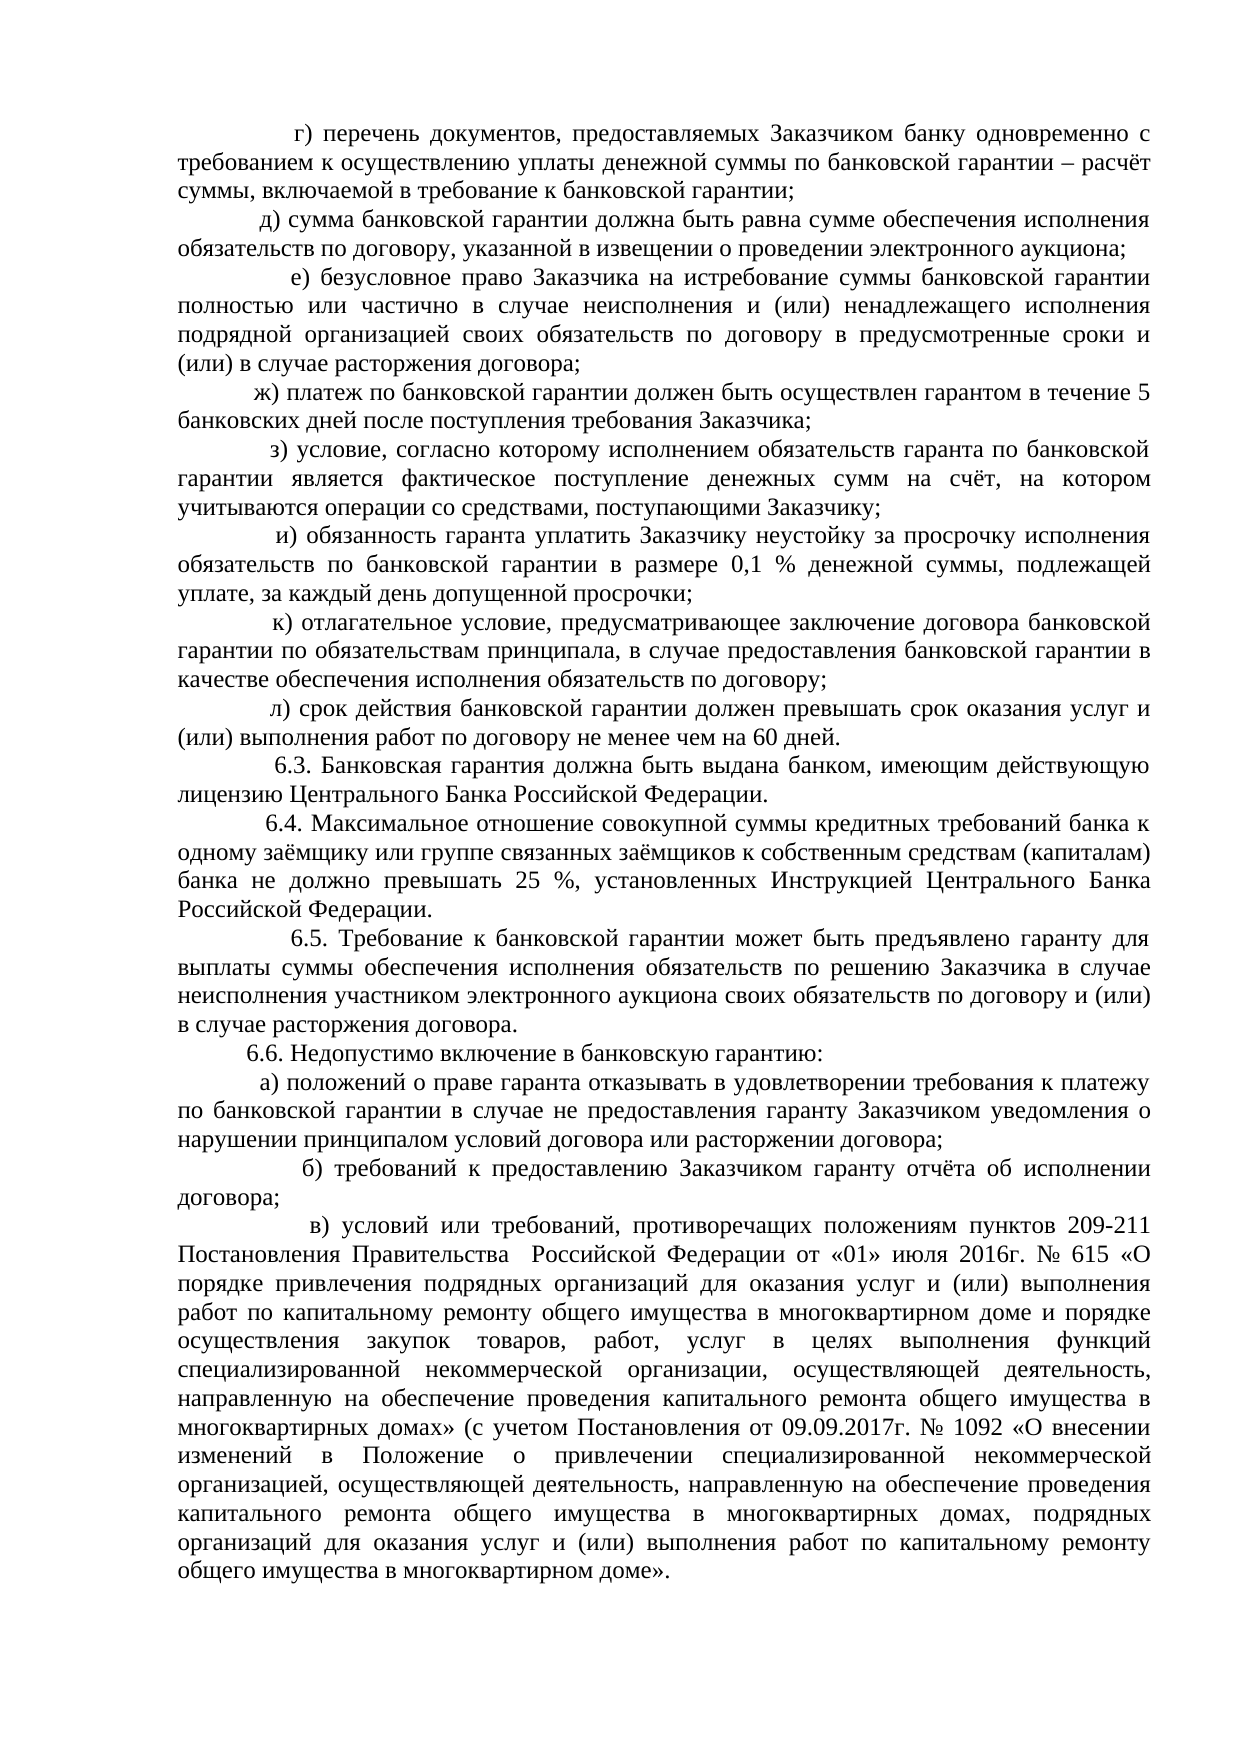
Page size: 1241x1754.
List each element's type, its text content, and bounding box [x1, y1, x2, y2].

text в) условий или требований, противоречащих положениям пунктов 209-211 Постановления Правительства Российской Федерации от «01» июля 2016г. № 615 «О порядке привлечения подрядных организаций для оказания услуг и (или) выполнения работ по капитальному ремонту общего имущества в многоквартирном доме и порядке осуществления закупок товаров, работ, услуг в целях выполнения функций специализированной некоммерческой организации, осуществляющей деятельность, направленную на обеспечение проведения капитального ремонта общего имущества в многоквартирных домах» (с учетом Постановления от 09.09.2017г. № 1092 «О внесении изменений в Положение о привлечении специализированной некоммерческой организацией, осуществляющей деятельность, направленную на обеспечение проведения капитального ремонта общего имущества в многоквартирных домах, подрядных организаций для оказания услуг и (или) выполнения работ по капитальному ремонту общего имущества в многоквартирном доме». [177, 1211, 1152, 1584]
text д) сумма банковской гарантии должна быть равна сумме обеспечения исполнения обязательств по договору, указанной в извещении о проведении электронного аукциона; [177, 204, 1152, 262]
text 6.4. Максимальное отношение совокупной суммы кредитных требований банка к одному заёмщику или группе связанных заёмщиков к собственным средствам (капиталам) банка не должно превышать 25 %, установленных Инструкцией Центрального Банка Российской Федерации. [177, 808, 1152, 923]
text з) условие, согласно которому исполнением обязательств гаранта по банковской гарантии является фактическое поступление денежных сумм на счёт, на котором учитываются операции со средствами, поступающими Заказчику; [177, 434, 1152, 521]
text 6.6. Недопустимо включение в банковскую гарантию: [177, 1038, 1152, 1067]
text 6.5. Требование к банковской гарантии может быть предъявлено гаранту для выплаты суммы обеспечения исполнения обязательств по решению Заказчика в случае неисполнения участником электронного аукциона своих обязательств по договору и (или) в случае расторжения договора. [177, 923, 1152, 1038]
text л) срок действия банковской гарантии должен превышать срок оказания услуг и (или) выполнения работ по договору не менее чем на 60 дней. [177, 693, 1152, 751]
text е) безусловное право Заказчика на истребование суммы банковской гарантии полностью или частично в случае неисполнения и (или) ненадлежащего исполнения подрядной организацией своих обязательств по договору в предусмотренные сроки и (или) в случае расторжения договора; [177, 262, 1152, 377]
text а) положений о праве гаранта отказывать в удовлетворении требования к платежу по банковской гарантии в случае не предоставления гаранту Заказчиком уведомления о нарушении принципалом условий договора или расторжении договора; [177, 1067, 1152, 1153]
text б) требований к предоставлению Заказчиком гаранту отчёта об исполнении договора; [177, 1153, 1152, 1211]
text и) обязанность гаранта уплатить Заказчику неустойку за просрочку исполнения обязательств по банковской гарантии в размере 0,1 % денежной суммы, подлежащей уплате, за каждый день допущенной просрочки; [177, 521, 1152, 607]
text к) отлагательное условие, предусматривающее заключение договора банковской гарантии по обязательствам принципала, в случае предоставления банковской гарантии в качестве обеспечения исполнения обязательств по договору; [177, 607, 1152, 693]
text г) перечень документов, предоставляемых Заказчиком банку одновременно с требованием к осуществлению уплаты денежной суммы по банковской гарантии – расчёт суммы, включаемой в требование к банковской гарантии; [177, 118, 1152, 204]
text 6.3. Банковская гарантия должна быть выдана банком, имеющим действующую лицензию Центрального Банка Российской Федерации. [177, 751, 1152, 808]
text ж) платеж по банковской гарантии должен быть осуществлен гарантом в течение 5 банковских дней после поступления требования Заказчика; [177, 377, 1152, 434]
